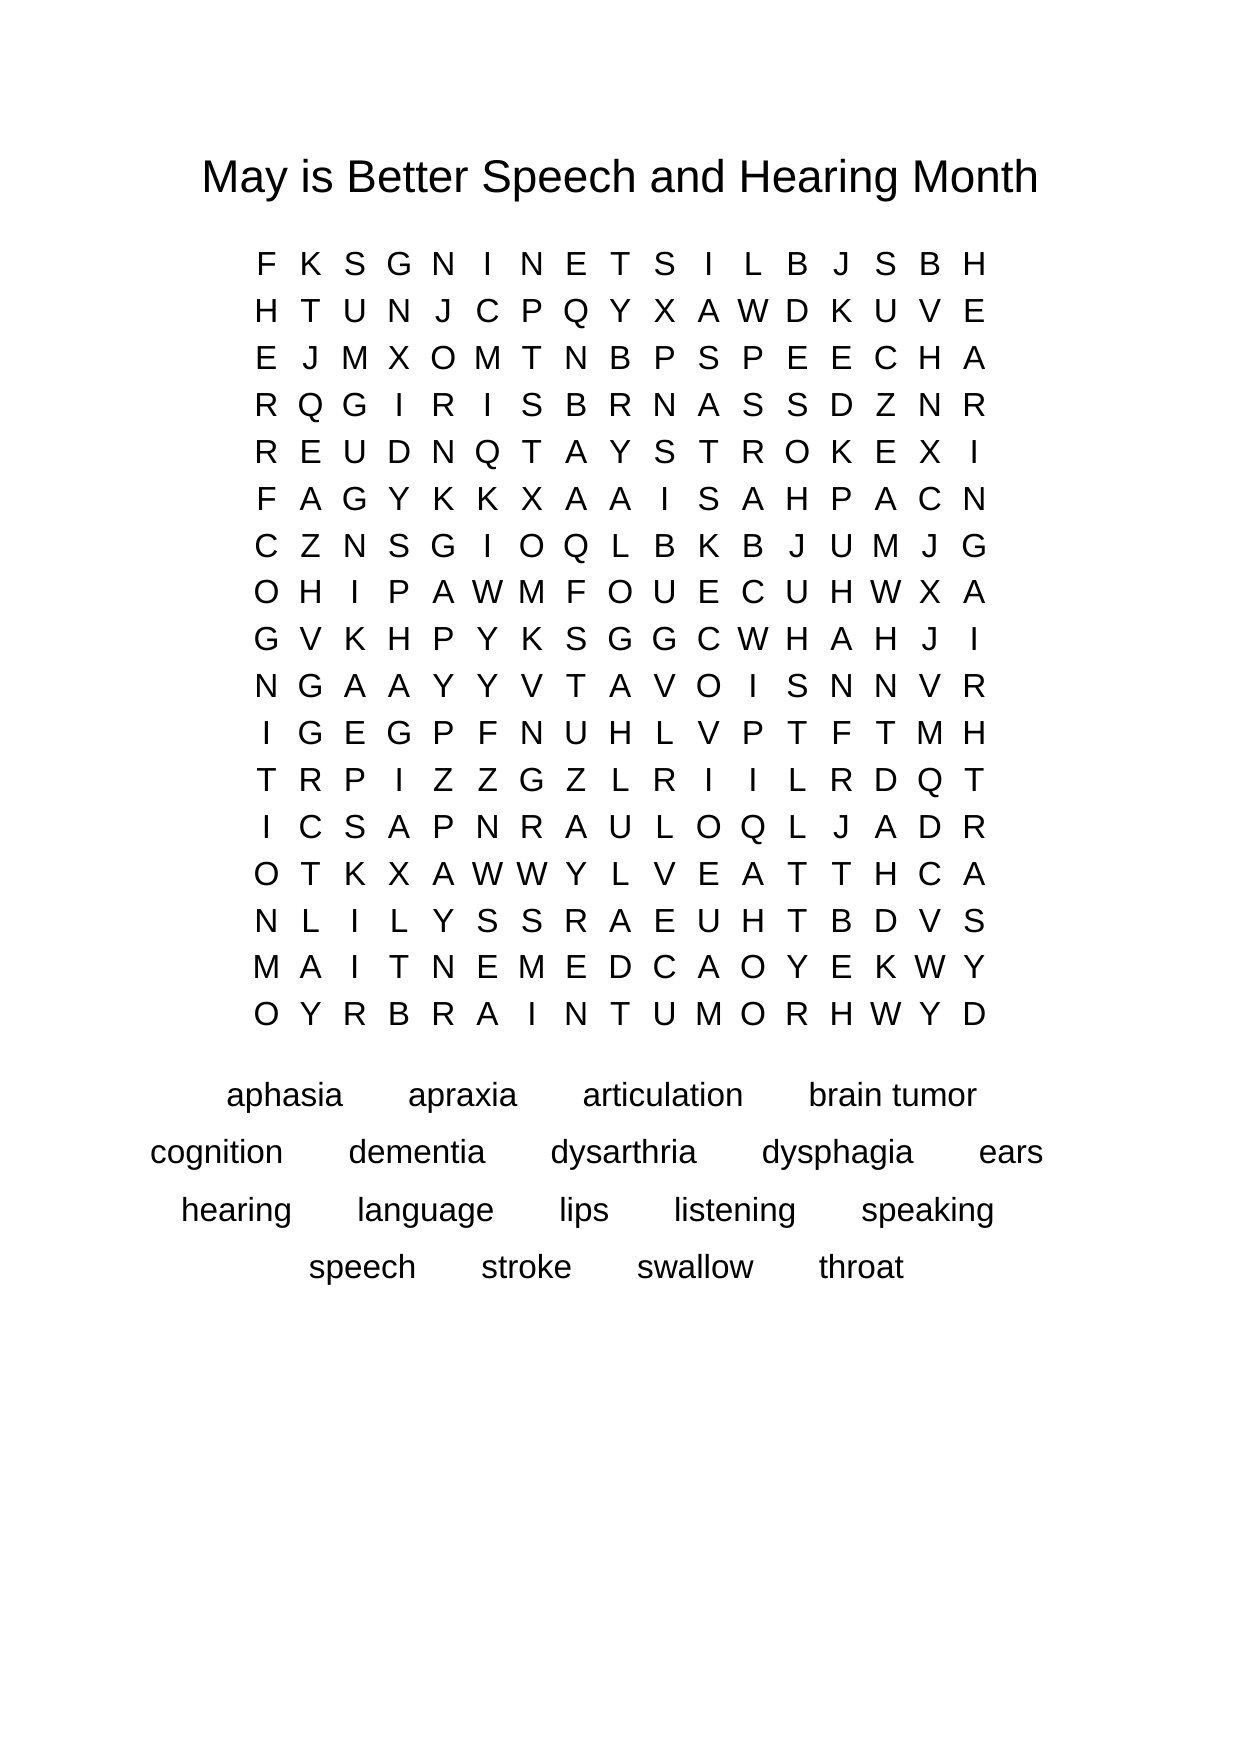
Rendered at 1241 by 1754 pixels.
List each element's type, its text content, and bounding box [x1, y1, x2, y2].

table_cell I [642, 475, 686, 521]
table_cell A [731, 850, 775, 896]
table_cell P [731, 709, 775, 756]
table_cell S [775, 381, 819, 428]
table_cell N [333, 521, 377, 568]
table_cell K [686, 521, 731, 568]
table_cell E [244, 334, 288, 381]
table_cell K [819, 287, 863, 334]
table_cell V [288, 615, 332, 662]
table_cell A [598, 475, 642, 521]
table_cell Y [421, 662, 465, 709]
table_cell R [510, 803, 554, 849]
table_cell G [288, 709, 332, 756]
table_cell H [377, 615, 421, 662]
table_header G [377, 240, 421, 287]
table_cell I [731, 756, 775, 803]
table_cell M [510, 943, 554, 990]
table_cell M [863, 521, 908, 568]
table_cell D [908, 803, 952, 849]
table_header S [642, 240, 686, 287]
table_cell X [908, 428, 952, 474]
table_header S [333, 240, 377, 287]
table_cell S [465, 896, 509, 943]
table_cell A [554, 428, 598, 474]
table_cell T [775, 709, 819, 756]
table_cell P [642, 334, 686, 381]
table_cell D [863, 756, 908, 803]
table_cell P [333, 756, 377, 803]
table_cell W [465, 850, 509, 896]
table_cell A [686, 943, 731, 990]
table_cell M [465, 334, 509, 381]
table_cell E [333, 709, 377, 756]
table_header N [510, 240, 554, 287]
table_cell R [952, 662, 996, 709]
table_cell Z [554, 756, 598, 803]
table_cell M [686, 990, 731, 1037]
table_cell G [333, 475, 377, 521]
table_cell L [598, 521, 642, 568]
table_cell A [421, 568, 465, 615]
table_cell O [244, 990, 288, 1037]
table_cell R [244, 381, 288, 428]
table_header I [686, 240, 731, 287]
table_cell U [554, 709, 598, 756]
table_cell G [244, 615, 288, 662]
table_cell N [244, 662, 288, 709]
table_cell H [819, 990, 863, 1037]
table_cell Y [377, 475, 421, 521]
table_cell E [686, 850, 731, 896]
table_cell H [775, 475, 819, 521]
table_cell I [244, 803, 288, 849]
table_cell O [244, 850, 288, 896]
table_cell R [333, 990, 377, 1037]
table_cell C [465, 287, 509, 334]
table_cell A [731, 475, 775, 521]
table_cell A [686, 287, 731, 334]
table_cell V [686, 709, 731, 756]
table_cell X [642, 287, 686, 334]
table_cell Q [465, 428, 509, 474]
table_cell Y [775, 943, 819, 990]
table_cell G [288, 662, 332, 709]
table_cell N [244, 896, 288, 943]
table_header K [288, 240, 332, 287]
table_cell M [510, 568, 554, 615]
table_cell K [510, 615, 554, 662]
table_cell D [377, 428, 421, 474]
table_cell N [421, 943, 465, 990]
table_cell M [244, 943, 288, 990]
table_cell Z [465, 756, 509, 803]
table_cell R [952, 803, 996, 849]
table_cell O [686, 803, 731, 849]
table_cell A [863, 803, 908, 849]
table_cell N [863, 662, 908, 709]
table_cell S [775, 662, 819, 709]
table_cell B [377, 990, 421, 1037]
table_cell E [554, 943, 598, 990]
table_cell T [598, 990, 642, 1037]
table_cell D [952, 990, 996, 1037]
table_cell J [819, 803, 863, 849]
table_cell R [244, 428, 288, 474]
table_cell O [421, 334, 465, 381]
table_cell O [731, 990, 775, 1037]
table_cell N [554, 334, 598, 381]
table_cell I [465, 521, 509, 568]
table_cell K [819, 428, 863, 474]
table_cell C [288, 803, 332, 849]
table_cell H [775, 615, 819, 662]
table_cell K [465, 475, 509, 521]
table_cell P [421, 709, 465, 756]
table_cell A [288, 943, 332, 990]
table_cell A [554, 803, 598, 849]
table_cell F [554, 568, 598, 615]
table_cell N [952, 475, 996, 521]
table_cell O [686, 662, 731, 709]
table_cell A [686, 381, 731, 428]
table_cell T [288, 287, 332, 334]
table_cell A [952, 850, 996, 896]
table_cell W [863, 568, 908, 615]
table_cell S [333, 803, 377, 849]
table_header F [244, 240, 288, 287]
table_cell I [333, 568, 377, 615]
table_cell V [642, 850, 686, 896]
table_cell U [333, 428, 377, 474]
table_cell H [908, 334, 952, 381]
table_cell A [377, 803, 421, 849]
table_cell I [333, 943, 377, 990]
table_cell G [510, 756, 554, 803]
table_cell T [554, 662, 598, 709]
table_cell R [731, 428, 775, 474]
table_cell U [333, 287, 377, 334]
table_cell B [731, 521, 775, 568]
table_cell N [554, 990, 598, 1037]
table_header L [731, 240, 775, 287]
table_cell Z [288, 521, 332, 568]
table_cell V [908, 662, 952, 709]
table_cell N [642, 381, 686, 428]
table_cell G [642, 615, 686, 662]
table_cell T [775, 850, 819, 896]
table_cell T [819, 850, 863, 896]
table_cell T [952, 756, 996, 803]
table_cell A [863, 475, 908, 521]
table_cell A [819, 615, 863, 662]
table_cell T [686, 428, 731, 474]
table_cell C [642, 943, 686, 990]
table_cell I [731, 662, 775, 709]
table_cell E [863, 428, 908, 474]
table_cell A [333, 662, 377, 709]
table_cell W [510, 850, 554, 896]
table_cell Q [554, 521, 598, 568]
table_cell J [908, 615, 952, 662]
table_cell T [510, 428, 554, 474]
table_cell L [775, 756, 819, 803]
table_cell J [421, 287, 465, 334]
table_cell T [288, 850, 332, 896]
table_cell G [377, 709, 421, 756]
table_cell C [908, 850, 952, 896]
table_cell I [465, 381, 509, 428]
table_cell B [598, 334, 642, 381]
table_header E [554, 240, 598, 287]
table_cell I [952, 615, 996, 662]
table_cell Y [421, 896, 465, 943]
table_cell N [819, 662, 863, 709]
table_cell V [908, 896, 952, 943]
table_cell R [819, 756, 863, 803]
table_cell S [554, 615, 598, 662]
table_cell E [775, 334, 819, 381]
table_cell O [598, 568, 642, 615]
table_cell B [819, 896, 863, 943]
table_cell U [863, 287, 908, 334]
table_header N [421, 240, 465, 287]
table_cell L [598, 756, 642, 803]
table_cell O [244, 568, 288, 615]
table_cell D [863, 896, 908, 943]
table_header S [863, 240, 908, 287]
table_cell R [775, 990, 819, 1037]
table_cell S [510, 896, 554, 943]
table_header J [819, 240, 863, 287]
table_cell D [819, 381, 863, 428]
table_cell L [642, 803, 686, 849]
table_cell Q [908, 756, 952, 803]
table_cell C [686, 615, 731, 662]
table_cell N [908, 381, 952, 428]
table_cell R [288, 756, 332, 803]
table_cell G [598, 615, 642, 662]
table_cell Y [554, 850, 598, 896]
table_cell I [510, 990, 554, 1037]
table_cell C [244, 521, 288, 568]
table_cell K [333, 850, 377, 896]
table_cell H [598, 709, 642, 756]
text aphasia apraxia articulation brain tumor cognition dementia dysarthria dysphagia ears hearing language lips listening speaking speech stroke swallow throat [150, 1074, 1090, 1286]
table_cell U [642, 568, 686, 615]
table_cell I [952, 428, 996, 474]
table_cell U [598, 803, 642, 849]
table_cell G [333, 381, 377, 428]
table_cell E [642, 896, 686, 943]
table_cell O [775, 428, 819, 474]
table_cell S [686, 334, 731, 381]
table_cell B [642, 521, 686, 568]
table_cell X [377, 334, 421, 381]
table_cell H [863, 615, 908, 662]
table_cell R [952, 381, 996, 428]
table_cell F [465, 709, 509, 756]
table_cell N [421, 428, 465, 474]
table_cell J [775, 521, 819, 568]
table_cell W [731, 615, 775, 662]
table_cell E [288, 428, 332, 474]
table_cell N [465, 803, 509, 849]
table_header B [775, 240, 819, 287]
table_cell U [775, 568, 819, 615]
table_cell J [908, 521, 952, 568]
table_cell J [288, 334, 332, 381]
table_cell T [510, 334, 554, 381]
table_cell W [465, 568, 509, 615]
table_cell I [686, 756, 731, 803]
table_cell K [863, 943, 908, 990]
table_cell L [775, 803, 819, 849]
table_cell S [642, 428, 686, 474]
table_cell A [598, 896, 642, 943]
table_cell Q [288, 381, 332, 428]
table_cell R [642, 756, 686, 803]
table_cell L [598, 850, 642, 896]
table_cell D [598, 943, 642, 990]
table_cell A [465, 990, 509, 1037]
table_cell H [244, 287, 288, 334]
table_cell Y [598, 428, 642, 474]
table_cell N [377, 287, 421, 334]
table_header B [908, 240, 952, 287]
table_cell A [554, 475, 598, 521]
table_cell S [686, 475, 731, 521]
table_cell Y [952, 943, 996, 990]
table_cell R [421, 381, 465, 428]
table_cell B [554, 381, 598, 428]
table_cell S [731, 381, 775, 428]
table_cell V [908, 287, 952, 334]
table_cell W [863, 990, 908, 1037]
table_cell A [598, 662, 642, 709]
table_cell T [863, 709, 908, 756]
table_cell T [244, 756, 288, 803]
table_cell F [819, 709, 863, 756]
table_cell E [952, 287, 996, 334]
table_cell C [731, 568, 775, 615]
table_cell M [333, 334, 377, 381]
table_cell U [686, 896, 731, 943]
table_cell U [819, 521, 863, 568]
table_cell A [952, 568, 996, 615]
table_cell V [510, 662, 554, 709]
table_cell H [952, 709, 996, 756]
table_cell P [421, 803, 465, 849]
table_cell A [421, 850, 465, 896]
table_cell Y [465, 615, 509, 662]
table_cell R [598, 381, 642, 428]
table_cell P [377, 568, 421, 615]
table_cell F [244, 475, 288, 521]
table_cell T [775, 896, 819, 943]
table_cell R [421, 990, 465, 1037]
table_cell W [908, 943, 952, 990]
table_cell O [510, 521, 554, 568]
table_cell L [377, 896, 421, 943]
table_cell P [510, 287, 554, 334]
table_cell D [775, 287, 819, 334]
table_cell A [288, 475, 332, 521]
table_cell I [377, 756, 421, 803]
table_cell S [510, 381, 554, 428]
table_cell U [642, 990, 686, 1037]
table_cell S [377, 521, 421, 568]
table_cell A [952, 334, 996, 381]
table_cell Z [421, 756, 465, 803]
table_cell H [288, 568, 332, 615]
table_header H [952, 240, 996, 287]
table_cell W [731, 287, 775, 334]
table_cell C [863, 334, 908, 381]
table_header I [465, 240, 509, 287]
table_cell T [377, 943, 421, 990]
table_cell Y [598, 287, 642, 334]
table_cell H [863, 850, 908, 896]
table_cell M [908, 709, 952, 756]
table_cell Q [554, 287, 598, 334]
title May is Better Speech and Hearing Month [150, 150, 1090, 203]
table_cell X [908, 568, 952, 615]
table_cell E [686, 568, 731, 615]
table_cell O [731, 943, 775, 990]
table_cell H [731, 896, 775, 943]
table_cell P [731, 334, 775, 381]
table_cell K [333, 615, 377, 662]
table_cell G [421, 521, 465, 568]
table_cell Y [288, 990, 332, 1037]
table_cell P [819, 475, 863, 521]
table_cell G [952, 521, 996, 568]
table_cell R [554, 896, 598, 943]
table_cell L [288, 896, 332, 943]
table_cell E [819, 943, 863, 990]
table_cell S [952, 896, 996, 943]
table_cell X [377, 850, 421, 896]
table_cell P [421, 615, 465, 662]
table_cell E [465, 943, 509, 990]
table_cell A [377, 662, 421, 709]
table_cell K [421, 475, 465, 521]
table_cell I [377, 381, 421, 428]
table_cell I [244, 709, 288, 756]
table_cell L [642, 709, 686, 756]
table_cell E [819, 334, 863, 381]
table_cell Q [731, 803, 775, 849]
table_cell Y [908, 990, 952, 1037]
table_cell V [642, 662, 686, 709]
table_cell H [819, 568, 863, 615]
table_cell I [333, 896, 377, 943]
table_cell X [510, 475, 554, 521]
table_header T [598, 240, 642, 287]
table_cell N [510, 709, 554, 756]
table_cell Y [465, 662, 509, 709]
table_cell Z [863, 381, 908, 428]
table_cell C [908, 475, 952, 521]
